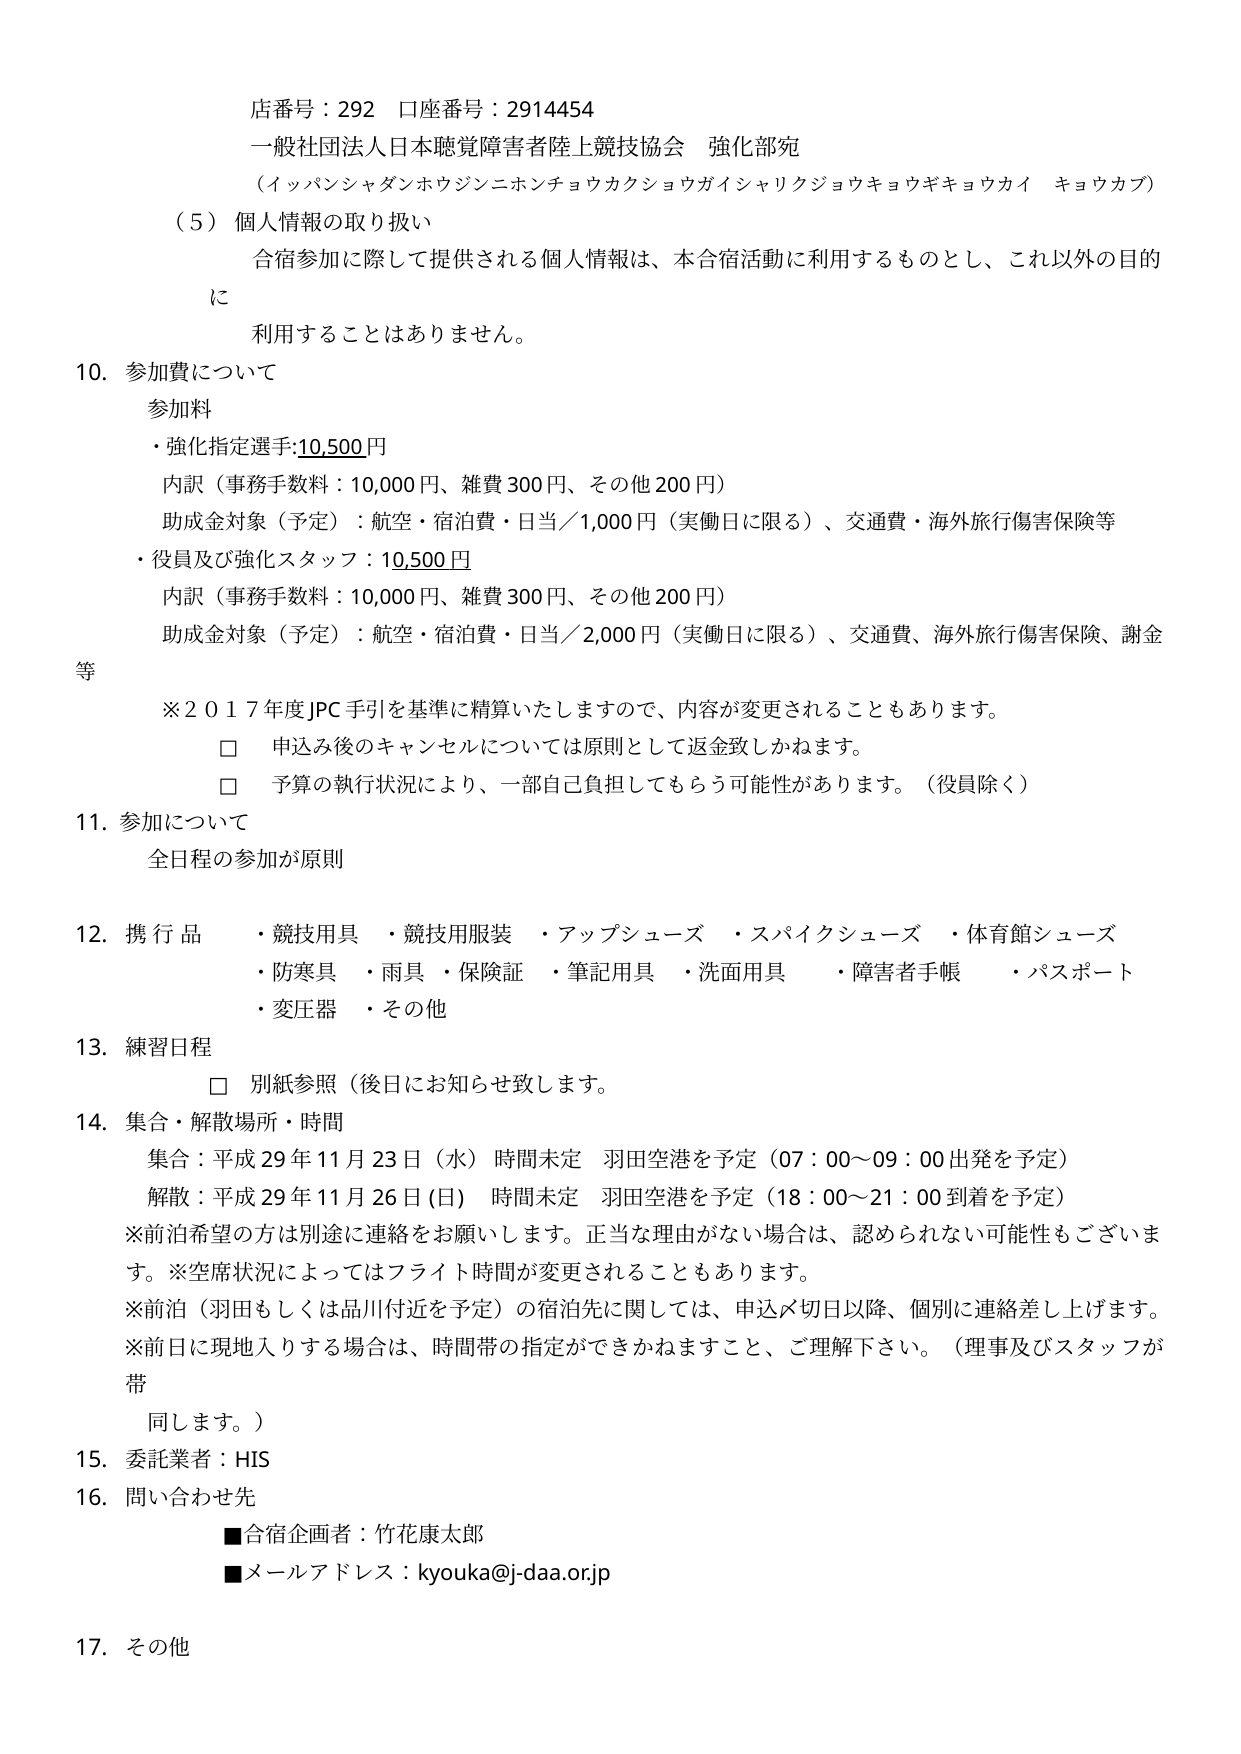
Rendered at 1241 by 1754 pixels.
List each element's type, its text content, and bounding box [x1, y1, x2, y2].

text ■合宿企画者：竹花康太郎 [119, 1514, 1165, 1552]
list 参加料 [125, 389, 1165, 427]
text （イッパンシャダンホウジンニホンチョウカクショウガイシャリクジョウキョウギキョウカイ キョウカブ） [163, 164, 1165, 202]
text 利用することはありません。 [208, 314, 1165, 352]
text 内訳（事務手数料：10,000円、雑費300円、その他200円） [162, 577, 1165, 614]
list ※前日に現地入りする場合は、時間帯の指定ができかねますこと、ご理解下さい。（理事及びスタッフが帯 [125, 1327, 1165, 1402]
list 集合：平成29年11月23日（水） 時間未定 羽田空港を予定（07：00〜09：00出発を予定） [125, 1139, 1165, 1177]
list ※前泊（羽田もしくは品川付近を予定）の宿泊先に関しては、申込〆切日以降、個別に連絡差し上げます。 [125, 1289, 1165, 1327]
list 参加について [75, 802, 1165, 839]
text ■メールアドレス：kyouka@j-daa.or.jp [134, 1552, 1165, 1589]
list 参加費について [75, 352, 1165, 389]
text 一般社団法人日本聴覚障害者陸上競技協会 強化部宛 [162, 127, 1165, 164]
text 助成金対象（予定）：航空・宿泊費・日当／1,000円（実働日に限る）、交通費・海外旅行傷害保険等 [75, 502, 1165, 539]
list 携 行 品 ・競技用具 ・競技用服装 ・アップシューズ ・スパイクシューズ ・体育館シューズ [75, 914, 1165, 952]
list 別紙参照（後日にお知らせ致します。 [164, 1064, 1165, 1102]
list 全日程の参加が原則 [125, 839, 1165, 877]
list 申込み後のキャンセルについては原則として返金致しかねます。 [178, 727, 1165, 764]
list ・強化指定選手:10,500円 [125, 427, 1165, 464]
text 合宿参加に際して提供される個人情報は、本合宿活動に利用するものとし、これ以外の目的に [208, 239, 1165, 314]
text 店番号：292 口座番号：2914454 [162, 89, 1165, 127]
list 練習日程 [75, 1027, 1165, 1064]
list 同します。） [125, 1402, 1165, 1439]
text ・役員及び強化スタッフ：10,500円 [75, 539, 1165, 577]
list ※前泊希望の方は別途に連絡をお願いします。正当な理由がない場合は、認められない可能性もございます。※空席状況によってはフライト時間が変更されることもあります。 [125, 1214, 1165, 1289]
text ・変圧器 ・その他 [162, 989, 1165, 1027]
text ※２０１７年度JPC手引を基準に精算いたしますので、内容が変更されることもあります。 [75, 689, 1165, 727]
text 助成金対象（予定）：航空・宿泊費・日当／2,000円（実働日に限る）、交通費、海外旅行傷害保険、謝金等 [75, 614, 1165, 689]
list 解散：平成29年11月26日 (日) 時間未定 羽田空港を予定（18：00〜21：00到着を予定） [125, 1177, 1165, 1214]
list 問い合わせ先 [75, 1477, 1165, 1514]
list 集合・解散場所・時間 [75, 1102, 1165, 1139]
list その他 [75, 1627, 1165, 1664]
list 委託業者：HIS [75, 1439, 1165, 1477]
text ・防寒具 ・雨具 ・保険証 ・筆記用具 ・洗面用具 ・障害者手帳 ・パスポート [162, 952, 1165, 989]
text （５） 個人情報の取り扱い [75, 202, 1165, 239]
text 内訳（事務手数料：10,000円、雑費300円、その他200円） [162, 464, 1165, 502]
list 予算の執行状況により、一部自己負担してもらう可能性があります。（役員除く） [178, 764, 1165, 802]
